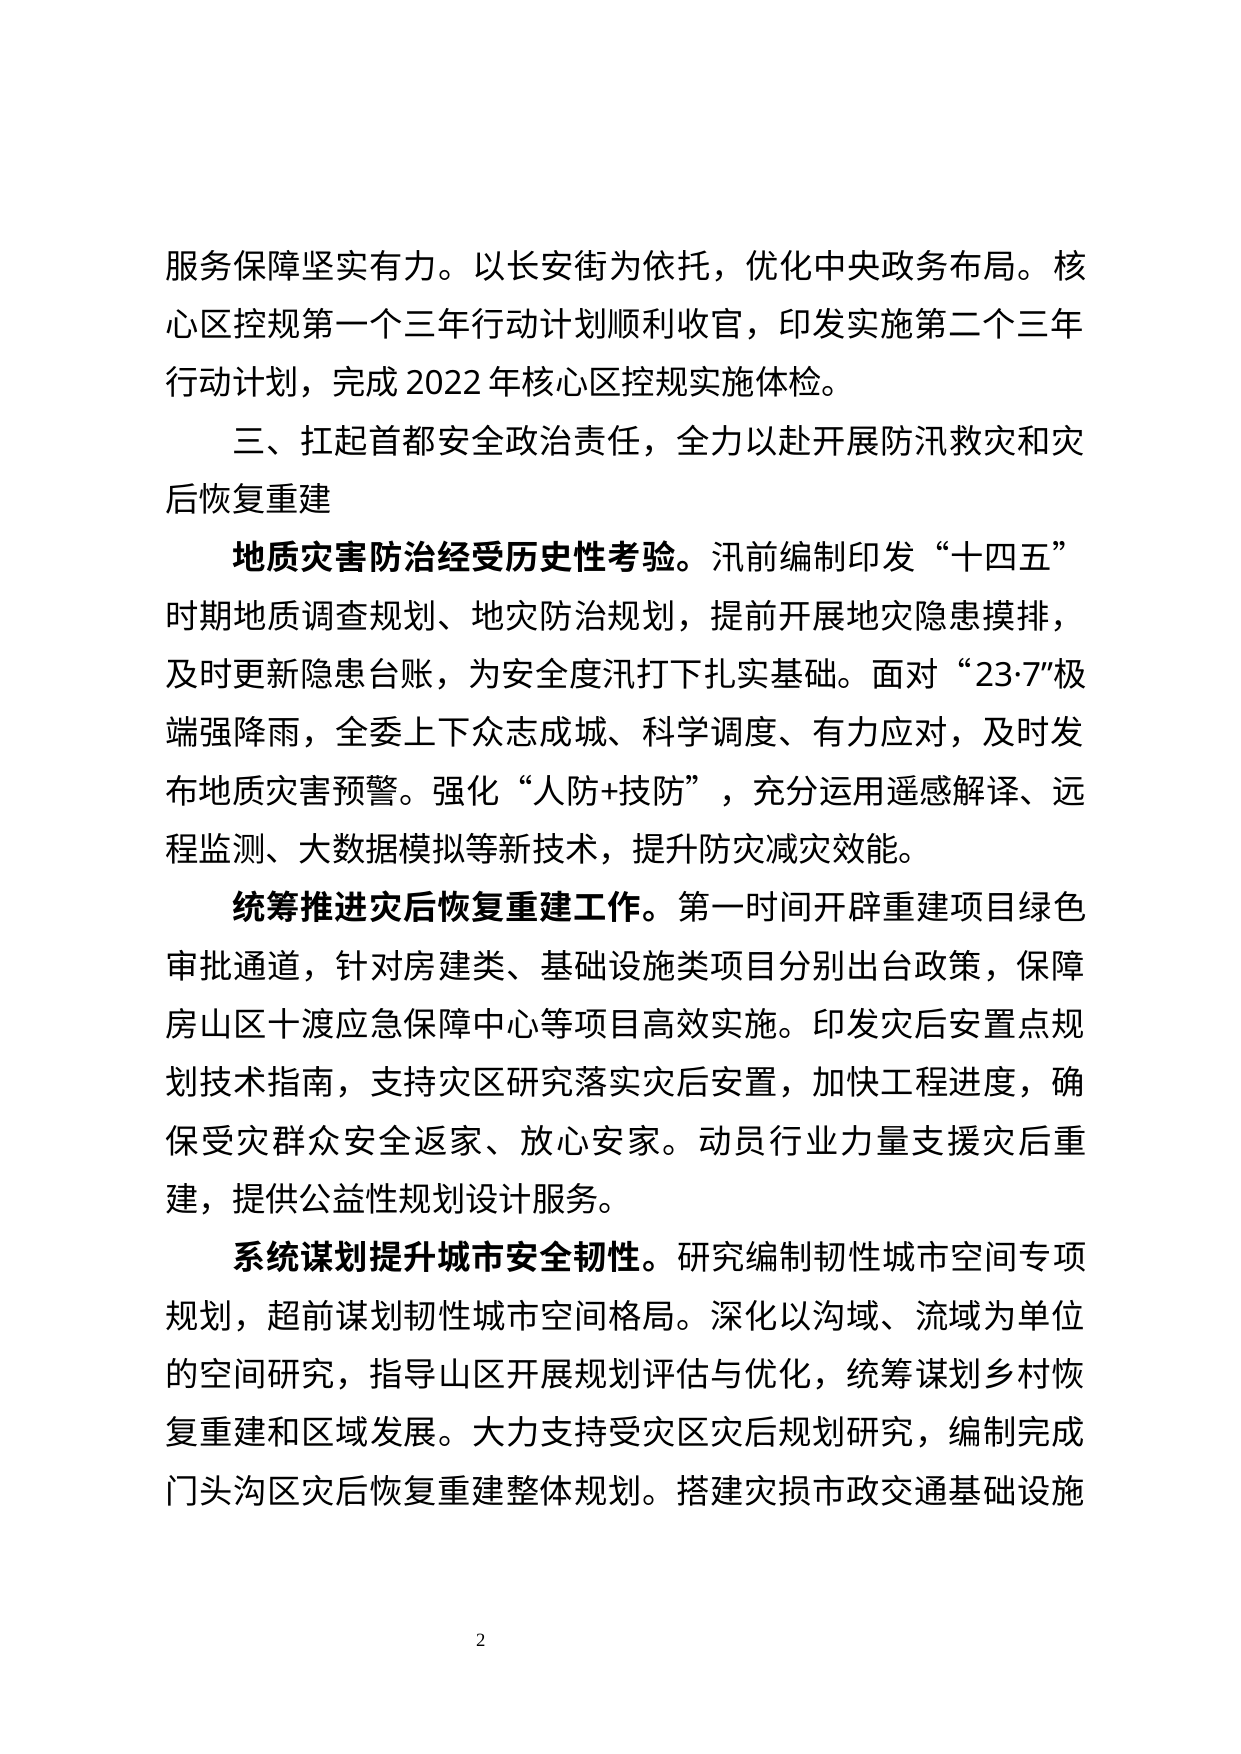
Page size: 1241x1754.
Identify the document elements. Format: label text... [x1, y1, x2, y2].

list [165, 231, 1087, 406]
text 地质灾害防治经受历史性考验。汛前编制印发“十四五”时期地质调查规划、地灾防治规划，提前开展地灾隐患摸排，及时更新隐患台账，为安全度汛打下扎实基础。面对“23·7”极端强降雨，全委上下众志成城、科学调度、有力应对，及时发布地质灾害预警。强化“人防+技防”，充分运用遥感解译、远程监测、大数据模拟等新技术，提升防灾减灾效能。 [165, 523, 1087, 873]
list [165, 1223, 1087, 1538]
text 三、扛起首都安全政治责任，全力以赴开展防汛救灾和灾后恢复重建 [165, 406, 1087, 523]
list 统筹推进灾后恢复重建工作。第一时间开辟重建项目绿色审批通道，针对房建类、基础设施类项目分别出台政策，保障房山区十渡应急保障中心等项目高效实施。印发灾后安置点规划技术指南，支持灾区研究落实灾后安置，加快工程进度，确保受灾群众安全返家、放心安家。动员行业力量支援灾后重建，提供公益性规划设计服务。 [165, 873, 1087, 1223]
